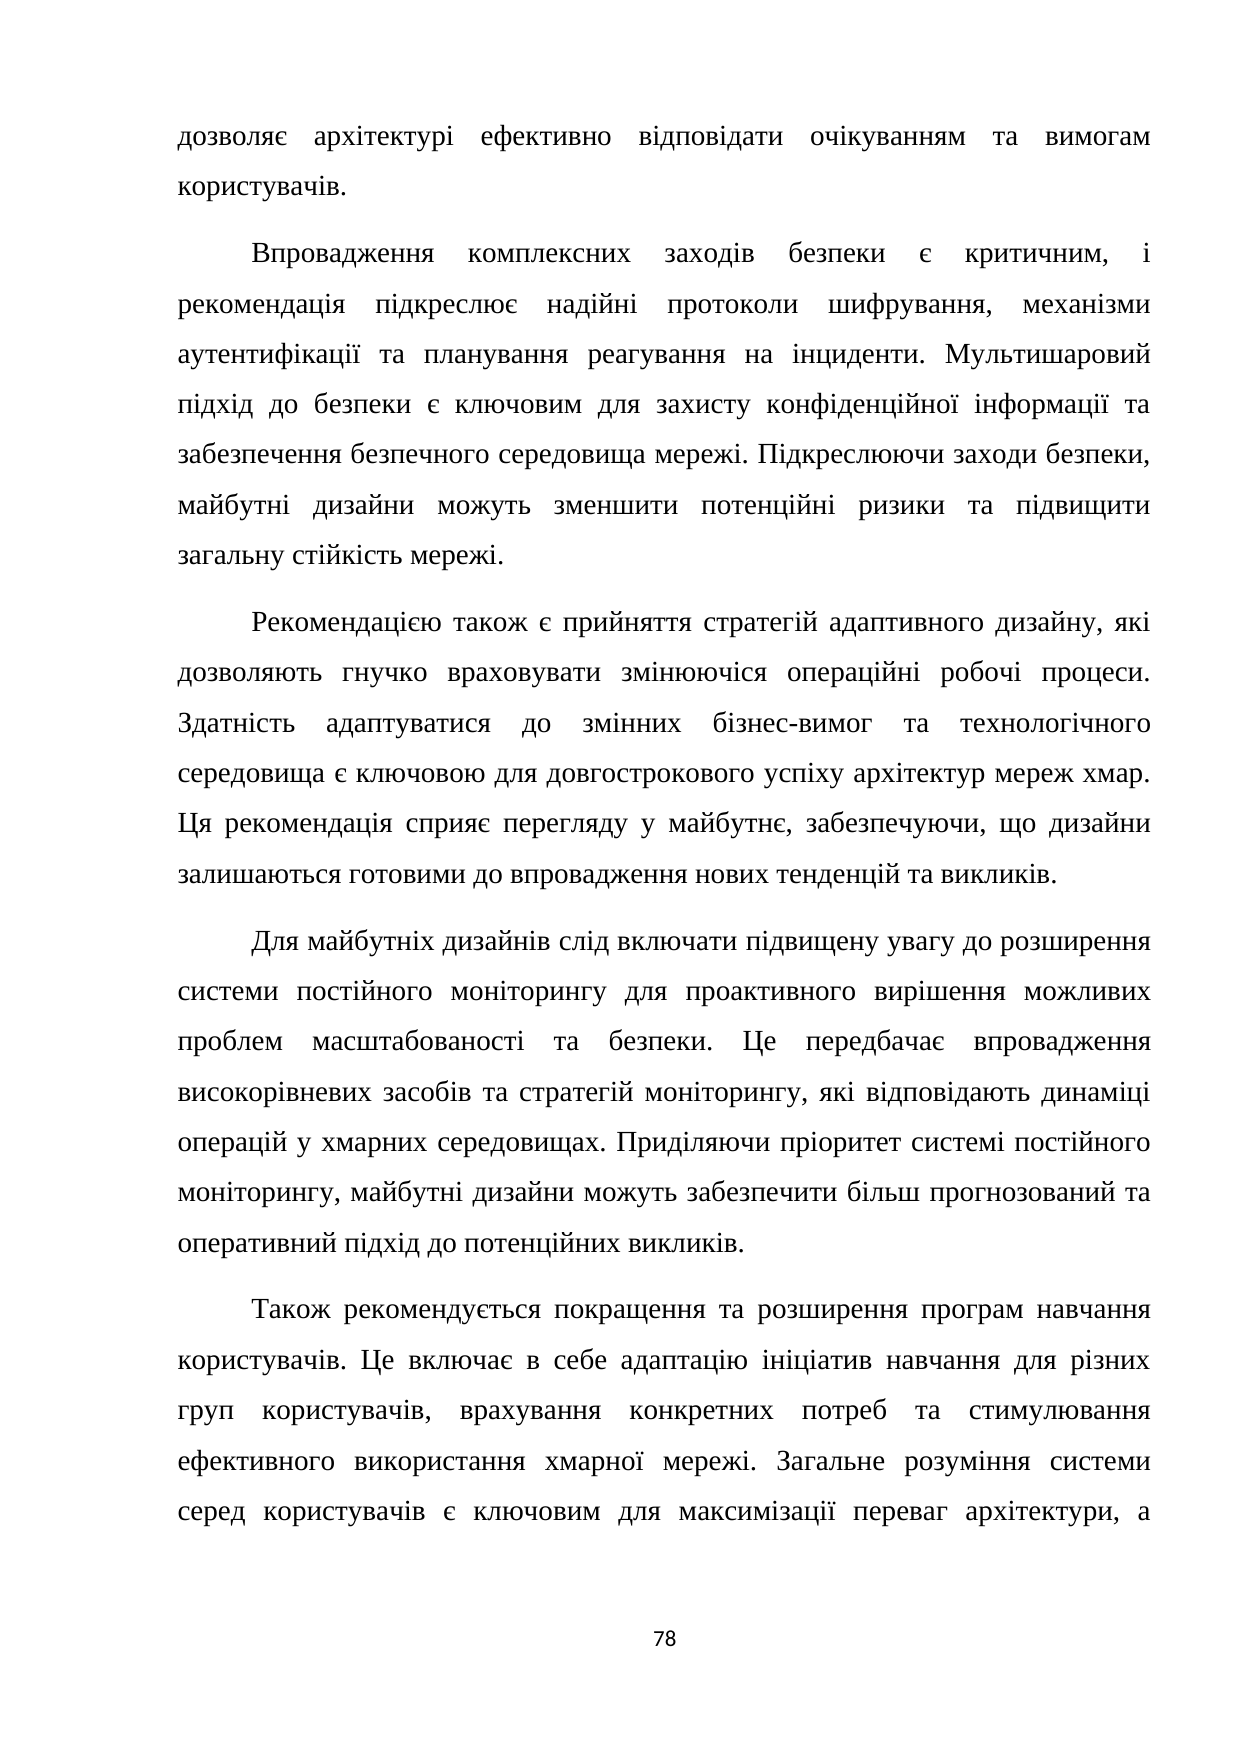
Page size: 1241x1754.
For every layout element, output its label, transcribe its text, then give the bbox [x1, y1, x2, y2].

text Впровадження комплексних заходів безпеки є критичним, і рекомендація підкреслює надійні протоколи шифрування, механізми аутентифікації та планування реагування на інциденти. Мультишаровий підхід до безпеки є ключовим для захисту конфіденційної інформації та забезпечення безпечного середовища мережі. Підкреслюючи заходи безпеки, майбутні дизайни можуть зменшити потенційні ризики та підвищити загальну стійкість мережі. [177, 235, 1152, 571]
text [177, 1292, 1152, 1526]
text Рекомендацією також є прийняття стратегій адаптивного дизайну, які дозволяють гнучко враховувати змінюючіся операційні робочі процеси. Здатність адаптуватися до змінних бізнес-вимог та технологічного середовища є ключовою для довгострокового успіху архітектур мереж хмар. Ця рекомендація сприяє перегляду у майбутнє, забезпечуючи, що дизайни залишаються готовими до впровадження нових тенденцій та викликів. [177, 604, 1152, 889]
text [177, 118, 1152, 202]
text Для майбутніх дизайнів слід включати підвищену увагу до розширення системи постійного моніторингу для проактивного вирішення можливих проблем масштабованості та безпеки. Це передбачає впровадження високорівневих засобів та стратегій моніторингу, які відповідають динаміці операцій у хмарних середовищах. Приділяючи пріоритет системі постійного моніторингу, майбутні дизайни можуть забезпечити більш прогнозований та оперативний підхід до потенційних викликів. [177, 923, 1152, 1258]
